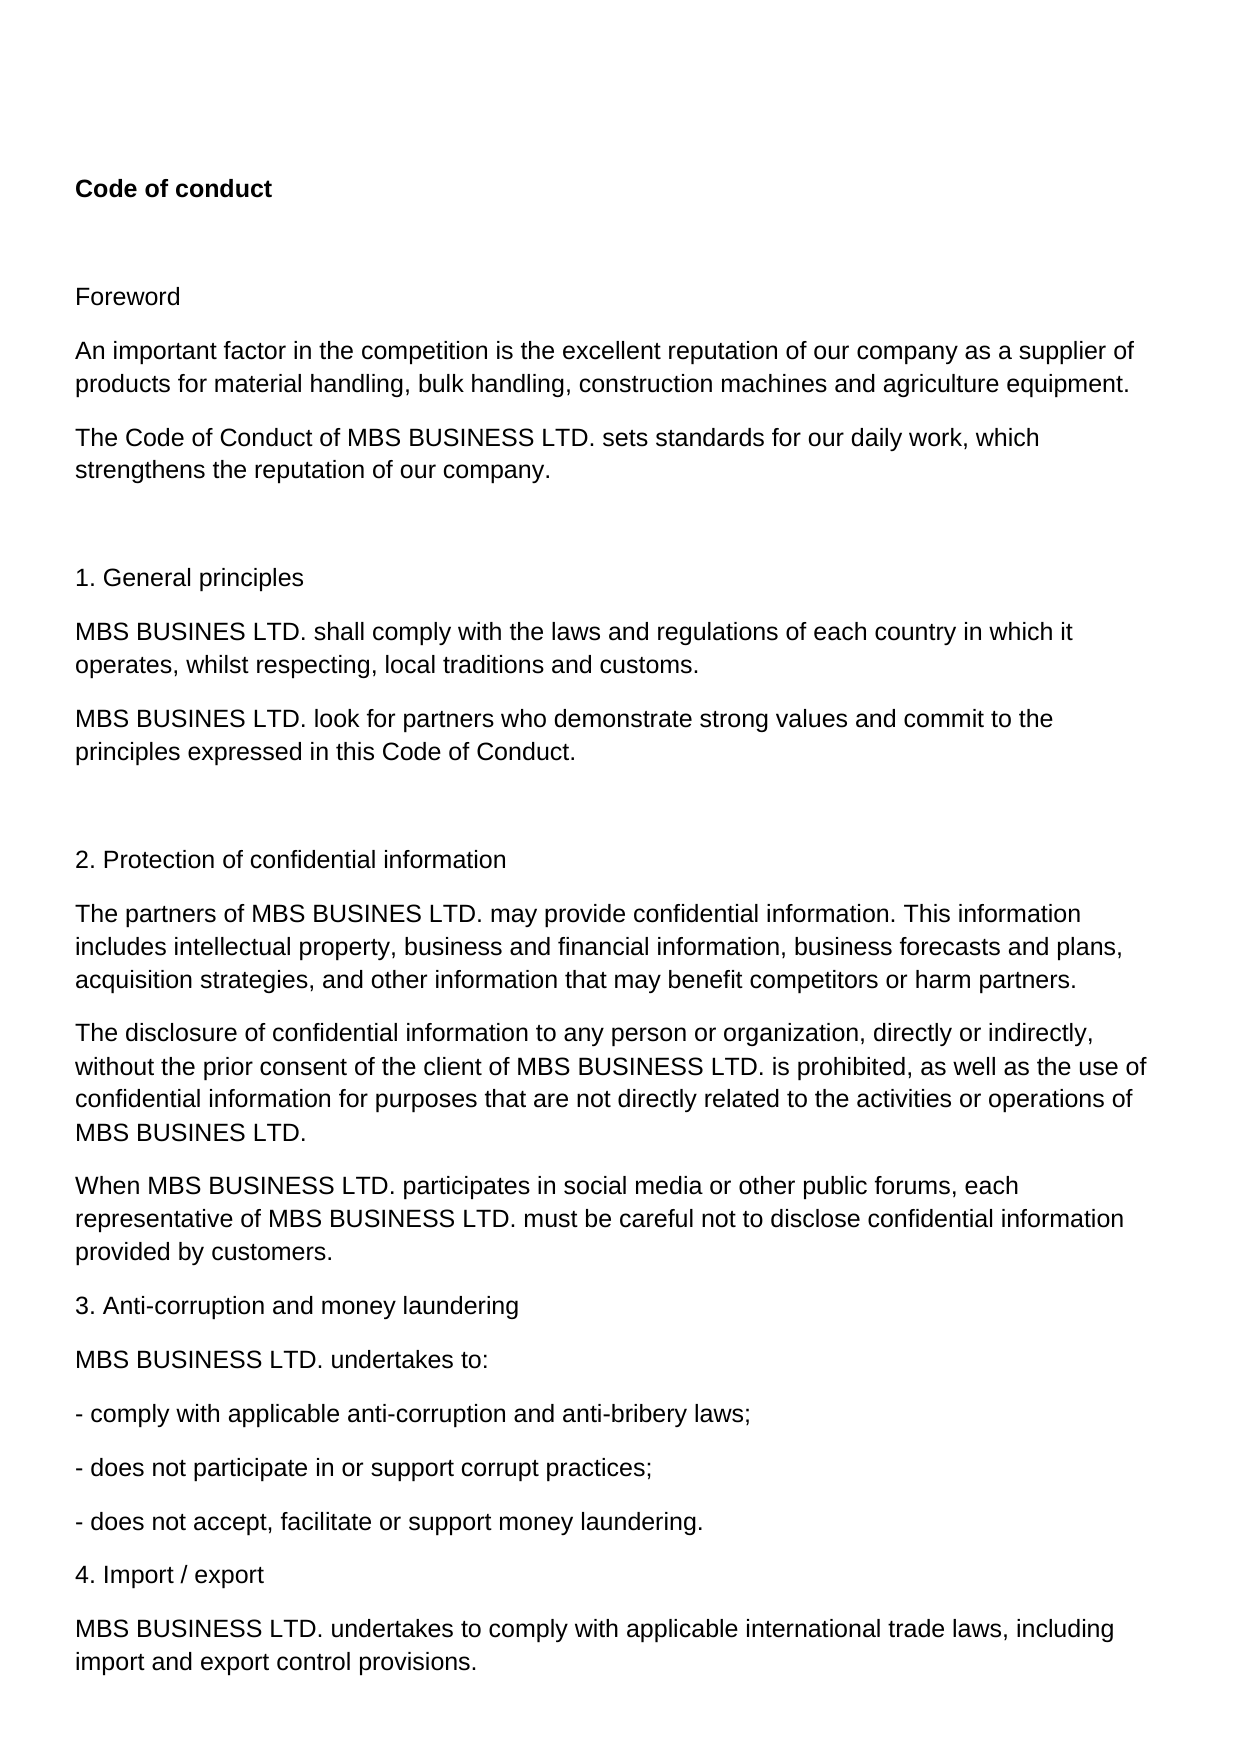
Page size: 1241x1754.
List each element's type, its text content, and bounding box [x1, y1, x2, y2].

text - does not participate in or support corrupt practices; [75, 1453, 1165, 1482]
text MBS BUSINESS LTD. undertakes to comply with applicable international trade laws, including import and export control provisions. [75, 1614, 1165, 1676]
text 4. Import / export [75, 1561, 1165, 1589]
text An important factor in the competition is the excellent reputation of our company as a supplier of products for material handling, bulk handling, construction machines and agriculture equipment. [75, 336, 1165, 397]
text When MBS BUSINESS LTD. participates in social media or other public forums, each representative of MBS BUSINESS LTD. must be careful not to disclose confidential information provided by customers. [75, 1171, 1165, 1266]
text - does not accept, facilitate or support money laundering. [75, 1507, 1165, 1535]
text The partners of MBS BUSINES LTD. may provide confidential information. This information includes intellectual property, business and financial information, business forecasts and plans, acquisition strategies, and other information that may benefit competitors or harm partners. [75, 898, 1165, 993]
text The disclosure of confidential information to any person or organization, directly or indirectly, without the prior consent of the client of MBS BUSINESS LTD. is prohibited, as well as the use of confidential information for purposes that are not directly related to the activities or operations of MBS BUSINES LTD. [75, 1018, 1165, 1146]
text 3. Anti-corruption and money laundering [75, 1291, 1165, 1320]
text Code of conduct [75, 174, 1165, 203]
text 2. Protection of confidential information [75, 845, 1165, 873]
text MBS BUSINES LTD. look for partners who demonstrate strong values and commit to the principles expressed in this Code of Conduct. [75, 704, 1165, 766]
text 1. General principles [75, 563, 1165, 592]
text - comply with applicable anti-corruption and anti-bribery laws; [75, 1399, 1165, 1428]
text MBS BUSINES LTD. shall comply with the laws and regulations of each country in which it operates, whilst respecting, local traditions and customs. [75, 617, 1165, 679]
text MBS BUSINESS LTD. undertakes to: [75, 1345, 1165, 1374]
text Foreword [75, 282, 1165, 311]
text The Code of Conduct of MBS BUSINESS LTD. sets standards for our daily work, which strengthens the reputation of our company. [75, 422, 1165, 484]
